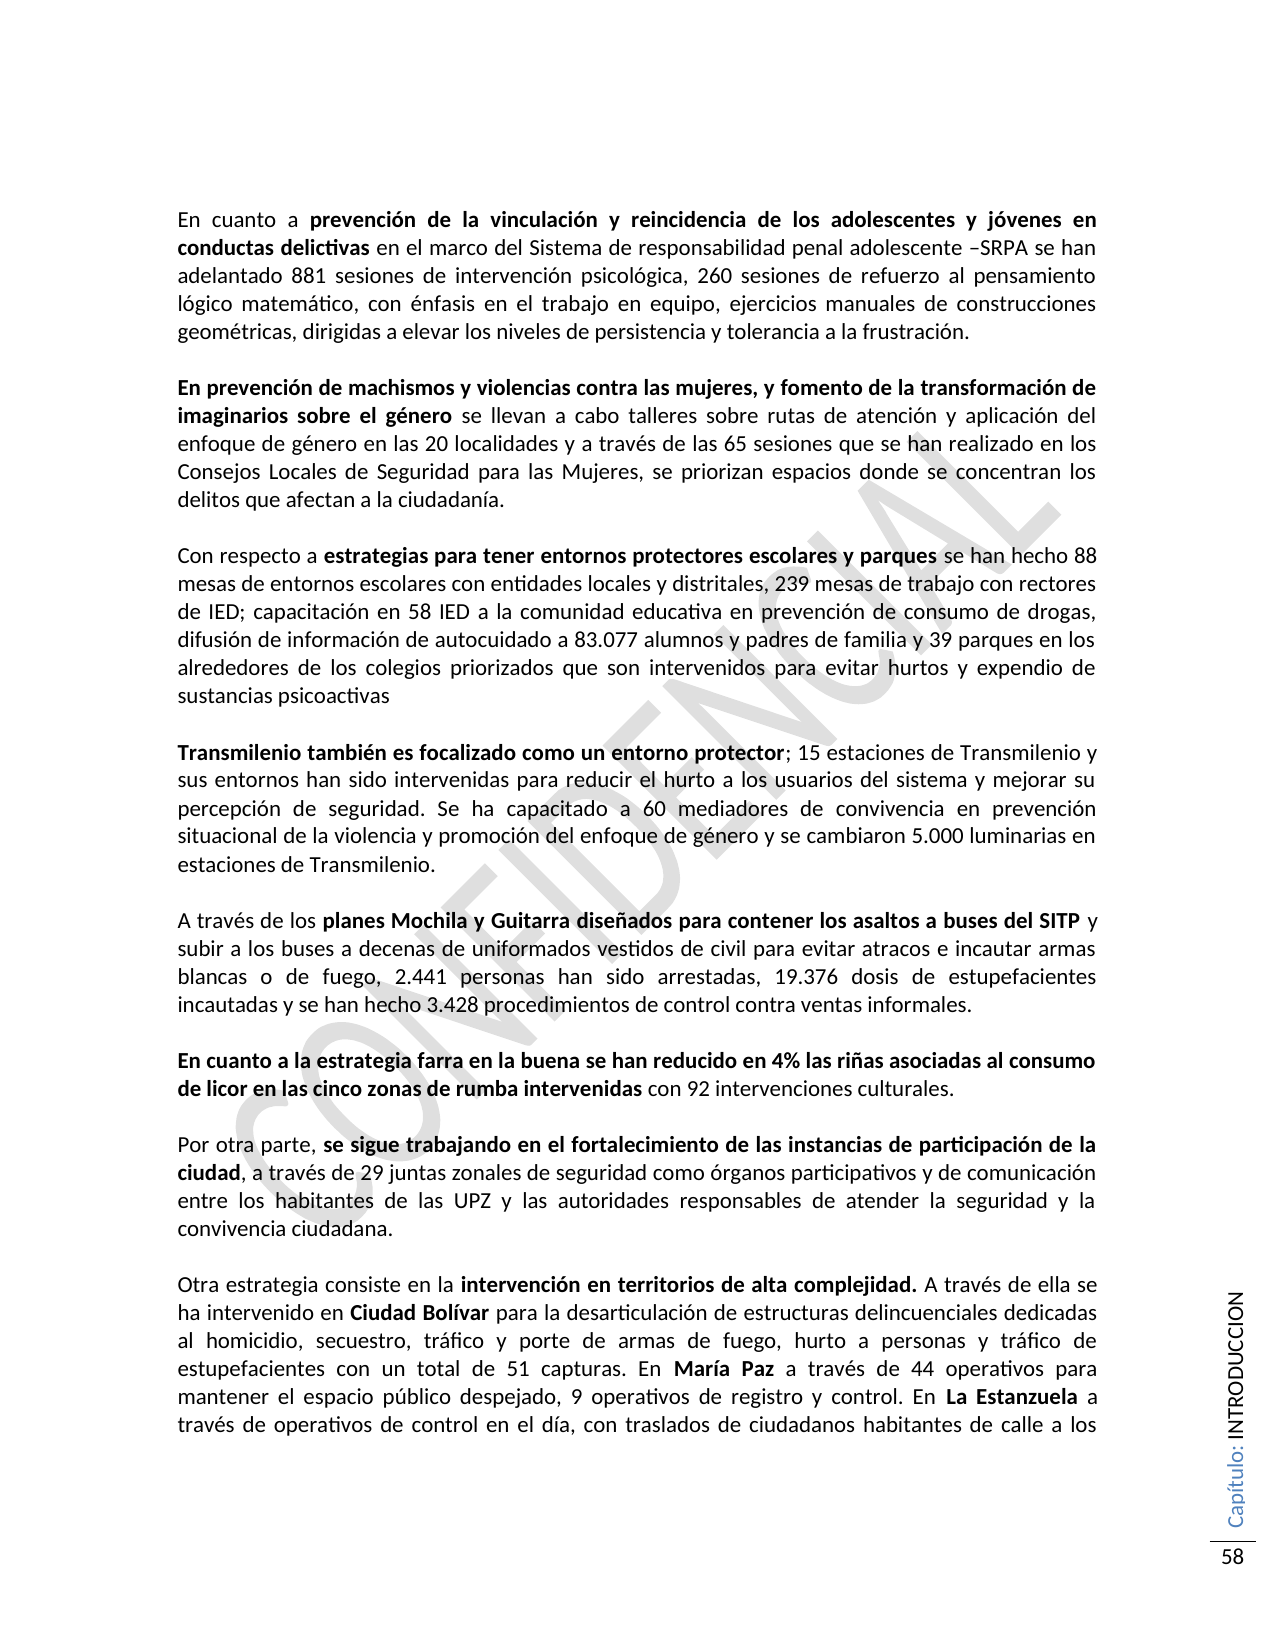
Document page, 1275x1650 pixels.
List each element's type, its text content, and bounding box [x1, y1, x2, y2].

text Transmilenio también es focalizado como un entorno protector; 15 estaciones de Transmilenio y sus entornos han sido intervenidas para reducir el hurto a los usuarios del sistema y mejorar su percepción de seguridad. Se ha capacitado a 60 mediadores de convivencia en prevención situacional de la violencia y promoción del enfoque de género y se cambiaron 5.000 luminarias en estaciones de Transmilenio. [177, 738, 1098, 878]
text En cuanto a prevención de la vinculación y reincidencia de los adolescentes y jóvenes en conductas delictivas en el marco del Sistema de responsabilidad penal adolescente –SRPA se han adelantado 881 sesiones de intervención psicológica, 260 sesiones de refuerzo al pensamiento lógico matemático, con énfasis en el trabajo en equipo, ejercicios manuales de construcciones geométricas, dirigidas a elevar los niveles de persistencia y tolerancia a la frustración. [177, 205, 1098, 345]
text A través de los planes Mochila y Guitarra diseñados para contener los asaltos a buses del SITP y subir a los buses a decenas de uniformados vestidos de civil para evitar atracos e incautar armas blancas o de fuego, 2.441 personas han sido arrestadas, 19.376 dosis de estupefacientes incautadas y se han hecho 3.428 procedimientos de control contra ventas informales. [177, 906, 1098, 1018]
text En prevención de machismos y violencias contra las mujeres, y fomento de la transformación de imaginarios sobre el género se llevan a cabo talleres sobre rutas de atención y aplicación del enfoque de género en las 20 localidades y a través de las 65 sesiones que se han realizado en los Consejos Locales de Seguridad para las Mujeres, se priorizan espacios donde se concentran los delitos que afectan a la ciudadanía. [177, 373, 1098, 513]
text Por otra parte, se sigue trabajando en el fortalecimiento de las instancias de participación de la ciudad, a través de 29 juntas zonales de seguridad como órganos participativos y de comunicación entre los habitantes de las UPZ y las autoridades responsables de atender la seguridad y la convivencia ciudadana. [177, 1130, 1098, 1242]
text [177, 1270, 1098, 1438]
text En cuanto a la estrategia farra en la buena se han reducido en 4% las riñas asociadas al consumo de licor en las cinco zonas de rumba intervenidas con 92 intervenciones culturales. [177, 1046, 1098, 1102]
text Con respecto a estrategias para tener entornos protectores escolares y parques se han hecho 88 mesas de entornos escolares con entidades locales y distritales, 239 mesas de trabajo con rectores de IED; capacitación en 58 IED a la comunidad educativa en prevención de consumo de drogas, difusión de información de autocuidado a 83.077 alumnos y padres de familia y 39 parques en los alrededores de los colegios priorizados que son intervenidos para evitar hurtos y expendio de sustancias psicoactivas [177, 541, 1098, 709]
